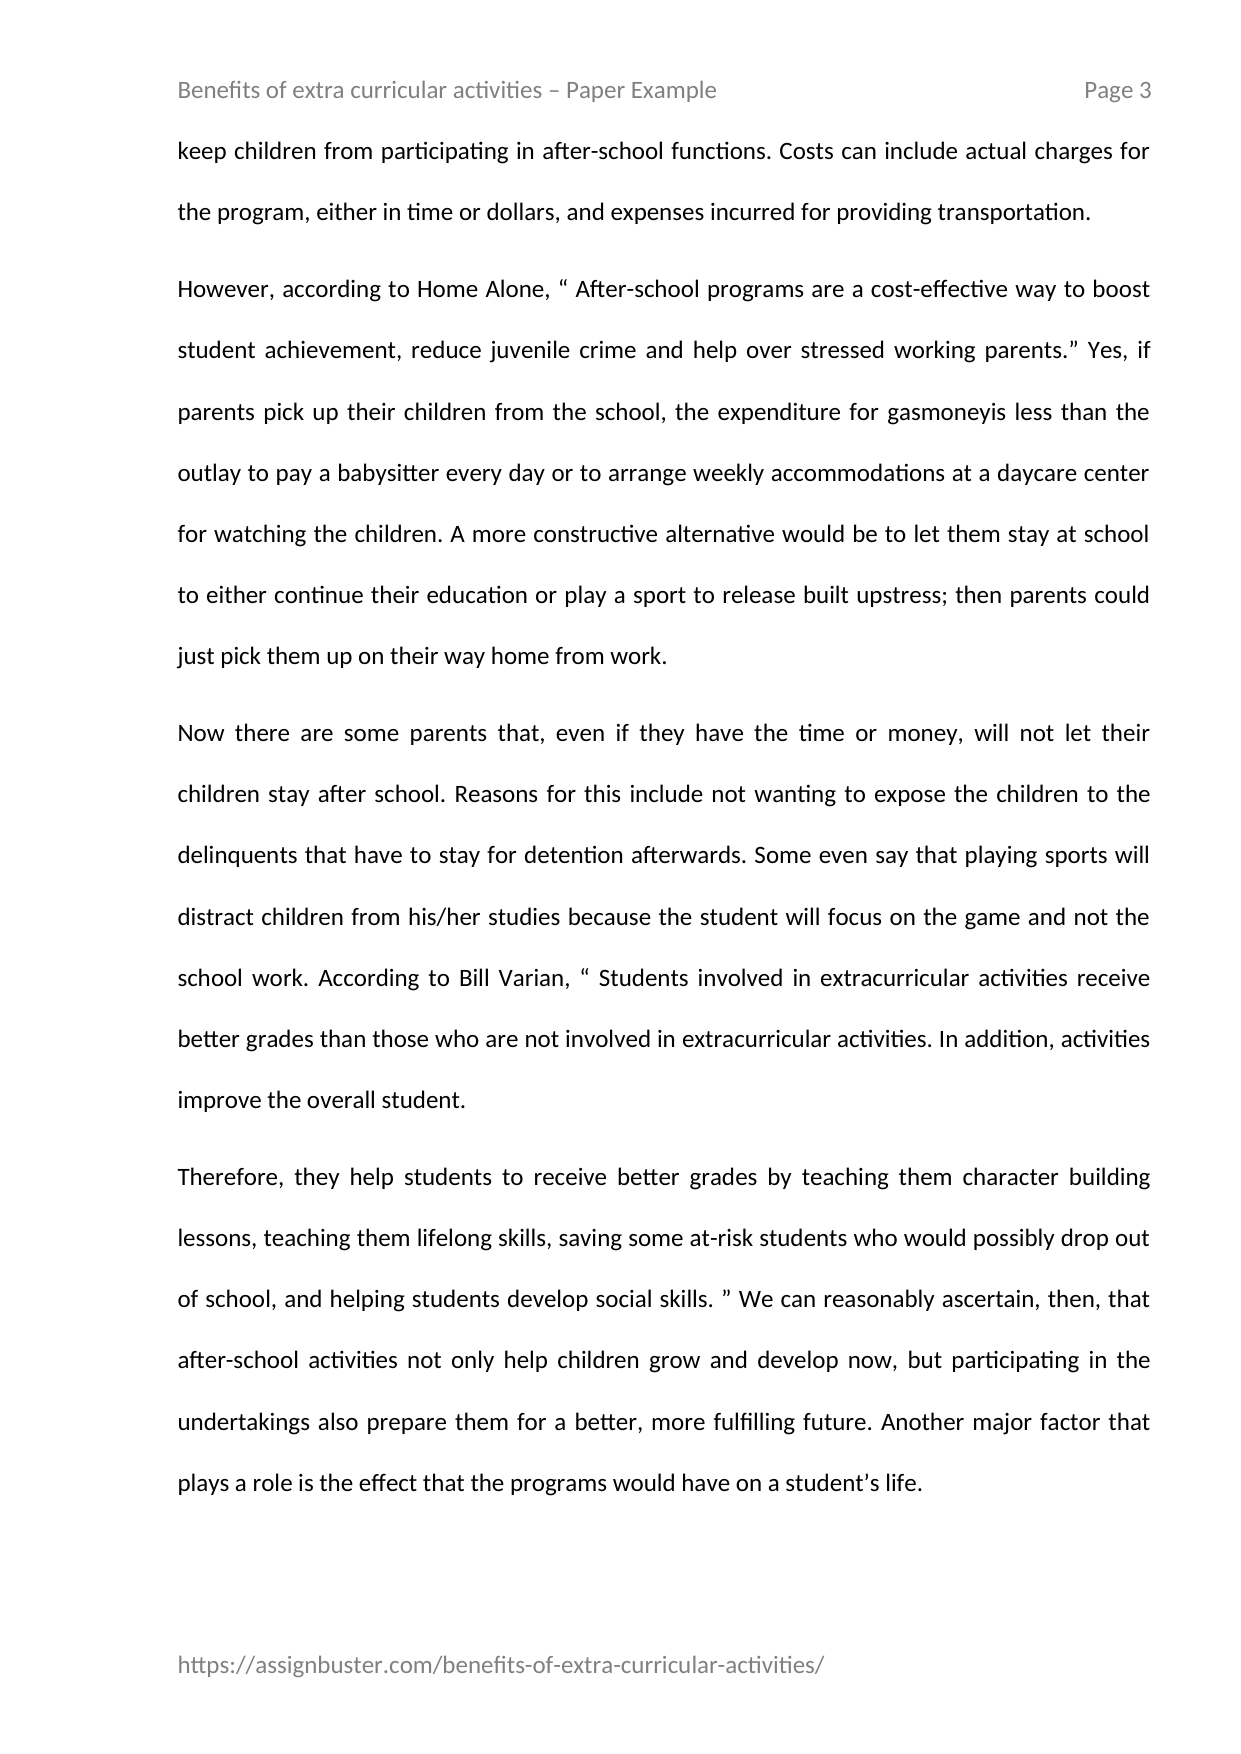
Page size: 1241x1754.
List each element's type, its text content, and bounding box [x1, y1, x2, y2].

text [177, 135, 1152, 226]
text Now there are some parents that, even if they have the time or money, will not let their children stay after school. Reasons for this include not wanting to expose the children to the delinquents that have to stay for detention afterwards. Some even say that playing sports will distract children from his/her studies because the student will focus on the game and not the school work. According to Bill Varian, “ Students involved in extracurricular activities receive better grades than those who are not involved in extracurricular activities. In addition, activities improve the overall student. [177, 717, 1152, 1114]
text Therefore, they help students to receive better grades by teaching them character building lessons, teaching them lifelong skills, saving some at-risk students who would possibly drop out of school, and helping students develop social skills. ” We can reasonably ascertain, then, that after-school activities not only help children grow and develop now, but participating in the undertakings also prepare them for a better, more fulfilling future. Another major factor that plays a role is the effect that the programs would have on a student’s life. [177, 1161, 1152, 1497]
text However, according to Home Alone, “ After-school programs are a cost-effective way to boost student achievement, reduce juvenile crime and help over stressed working parents.” Yes, if parents pick up their children from the school, the expenditure for gasmoneyis less than the outlay to pay a babysitter every day or to arrange weekly accommodations at a daycare center for watching the children. A more constructive alternative would be to let them stay at school to either continue their education or play a sport to release built upstress; then parents could just pick them up on their way home from work. [177, 273, 1152, 670]
